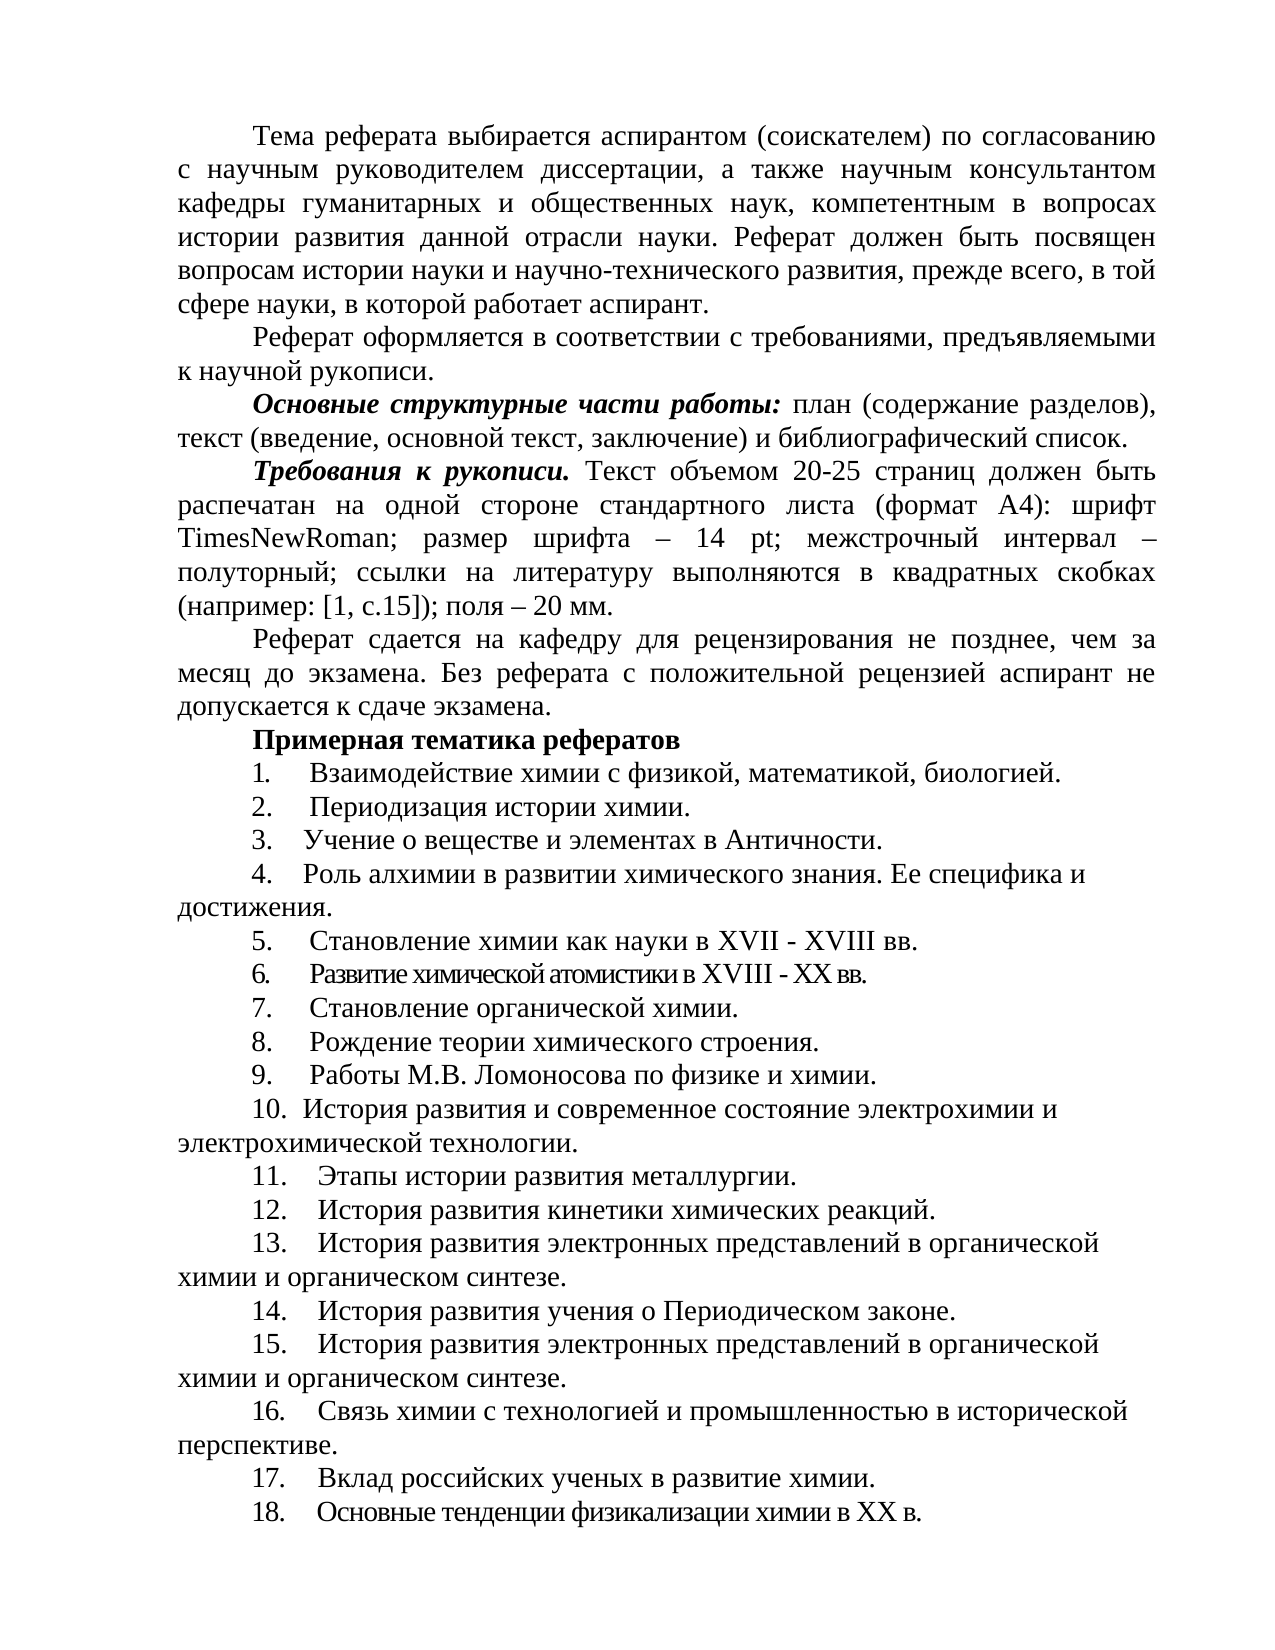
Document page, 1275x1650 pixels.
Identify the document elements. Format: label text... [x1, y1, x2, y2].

list Основные тенденции физикализации химии в ХХ в. [177, 1494, 1157, 1527]
text Требования к рукописи. Текст объемом 20-25 страниц должен быть распечатан на одной стороне стандартного листа (формат А4): шрифт TimesNewRoman; размер шрифта – 14 pt; межстрочный интервал – полуторный; ссылки на литературу выполняются в квадратных скобках (например: [1, с.15]); поля – 20 мм. [177, 453, 1157, 621]
list Становление химии как науки в XVII - XVIII вв. [177, 923, 1157, 957]
list Рождение теории химического строения. [177, 1024, 1157, 1057]
text Реферат сдается на кафедру для рецензирования не позднее, чем за месяц до экзамена. Без реферата с положительной рецензией аспирант не допускается к сдаче экзамена. [177, 621, 1157, 722]
list Связь химии с технологией и промышленностью в исторической перспективе. [177, 1393, 1157, 1460]
text Тема реферата выбирается аспирантом (соискателем) по согласованию с научным руководителем диссертации, а также научным консультантом кафедры гуманитарных и общественных наук, компетентным в вопросах истории развития данной отрасли науки. Реферат должен быть посвящен вопросам истории науки и научно-технического развития, прежде всего, в той сфере науки, в которой работает аспирант. [177, 118, 1157, 319]
text Реферат оформляется в соответствии с требованиями, предъявляемыми к научной рукописи. [177, 319, 1157, 386]
list История развития кинетики химических реакций. [177, 1192, 1157, 1226]
list История развития электронных представлений в органической химии и органическом синтезе. [177, 1326, 1157, 1393]
list Учение о веществе и элементах в Античности. [177, 822, 1157, 856]
list Работы М.В. Ломоносова по физике и химии. [177, 1057, 1157, 1091]
list История развития и современное состояние электрохимии и электрохимической технологии. [177, 1091, 1157, 1158]
list Взаимодействие химии с физикой, математикой, биологией. [177, 755, 1157, 789]
list История развития учения о Периодическом законе. [177, 1293, 1157, 1326]
list Роль алхимии в развитии химического знания. Ее специфика и достижения. [177, 856, 1157, 923]
list Вклад российских ученых в развитие химии. [177, 1460, 1157, 1494]
list Становление органической химии. [177, 990, 1157, 1024]
list Развитие химической атомистики в XVIII - XX вв. [177, 957, 1157, 990]
list Этапы истории развития металлургии. [177, 1158, 1157, 1192]
list Периодизация истории химии. [177, 789, 1157, 822]
text Основные структурные части работы: план (содержание разделов), текст (введение, основной текст, заключение) и библиографический список. [177, 386, 1157, 453]
list История развития электронных представлений в органической химии и органическом синтезе. [177, 1226, 1157, 1293]
text Примерная тематика рефератов [177, 722, 1157, 755]
